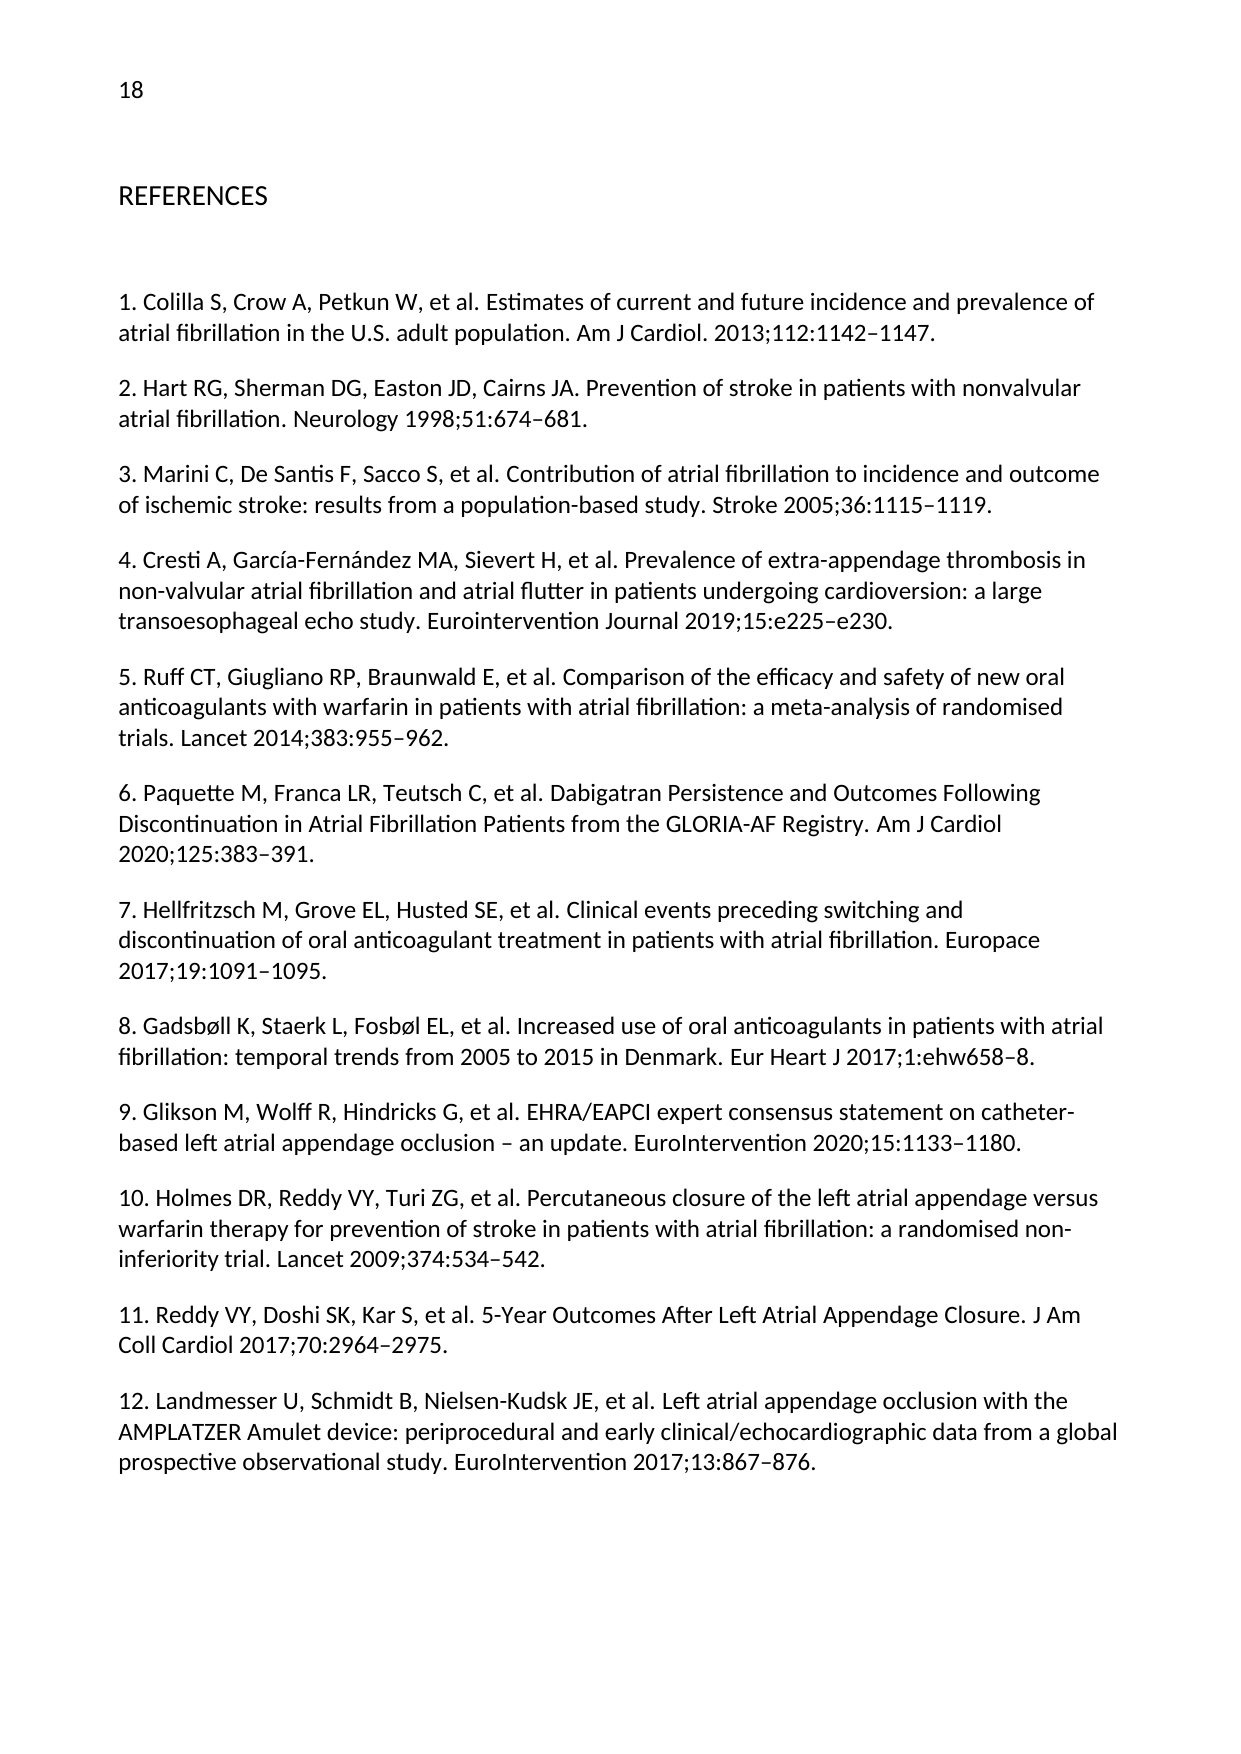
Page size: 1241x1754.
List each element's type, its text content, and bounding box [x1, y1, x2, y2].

text 10. Holmes DR, Reddy VY, Turi ZG, et al. Percutaneous closure of the left atrial appendage versus warfarin therapy for prevention of stroke in patients with atrial fibrillation: a randomised non-inferiority trial. Lancet 2009;374:534–542. [118, 1183, 1122, 1274]
text 5. Ruff CT, Giugliano RP, Braunwald E, et al. Comparison of the efficacy and safety of new oral anticoagulants with warfarin in patients with atrial fibrillation: a meta-analysis of randomised trials. Lancet 2014;383:955–962. [118, 661, 1122, 752]
text 8. Gadsbøll K, Staerk L, Fosbøl EL, et al. Increased use of oral anticoagulants in patients with atrial fibrillation: temporal trends from 2005 to 2015 in Denmark. Eur Heart J 2017;1:ehw658–8. [118, 1011, 1122, 1072]
text 11. Reddy VY, Doshi SK, Kar S, et al. 5-Year Outcomes After Left Atrial Appendage Closure. J Am Coll Cardiol 2017;70:2964–2975. [118, 1299, 1122, 1360]
text 12. Landmesser U, Schmidt B, Nielsen-Kudsk JE, et al. Left atrial appendage occlusion with the AMPLATZER Amulet device: periprocedural and early clinical/echocardiographic data from a global prospective observational study. EuroIntervention 2017;13:867–876. [118, 1385, 1122, 1477]
text 4. Cresti A, García-Fernández MA, Sievert H, et al. Prevalence of extra-appendage thrombosis in non-valvular atrial fibrillation and atrial flutter in patients undergoing cardioversion: a large transoesophageal echo study. Eurointervention Journal 2019;15:e225–e230. [118, 544, 1122, 636]
text 2. Hart RG, Sherman DG, Easton JD, Cairns JA. Prevention of stroke in patients with nonvalvular atrial fibrillation. Neurology 1998;51:674–681. [118, 372, 1122, 433]
text 6. Paquette M, Franca LR, Teutsch C, et al. Dabigatran Persistence and Outcomes Following Discontinuation in Atrial Fibrillation Patients from the GLORIA-AF Registry. Am J Cardiol 2020;125:383–391. [118, 777, 1122, 869]
text 9. Glikson M, Wolff R, Hindricks G, et al. EHRA/EAPCI expert consensus statement on catheter-based left atrial appendage occlusion – an update. EuroIntervention 2020;15:1133–1180. [118, 1097, 1122, 1158]
text 3. Marini C, De Santis F, Sacco S, et al. Contribution of atrial fibrillation to incidence and outcome of ischemic stroke: results from a population-based study. Stroke 2005;36:1115–1119. [118, 458, 1122, 519]
text REFERENCES [118, 177, 1122, 213]
text 7. Hellfritzsch M, Grove EL, Husted SE, et al. Clinical events preceding switching and discontinuation of oral anticoagulant treatment in patients with atrial fibrillation. Europace 2017;19:1091–1095. [118, 894, 1122, 986]
text 1. Colilla S, Crow A, Petkun W, et al. Estimates of current and future incidence and prevalence of atrial fibrillation in the U.S. adult population. Am J Cardiol. 2013;112:1142–1147. [118, 286, 1122, 347]
